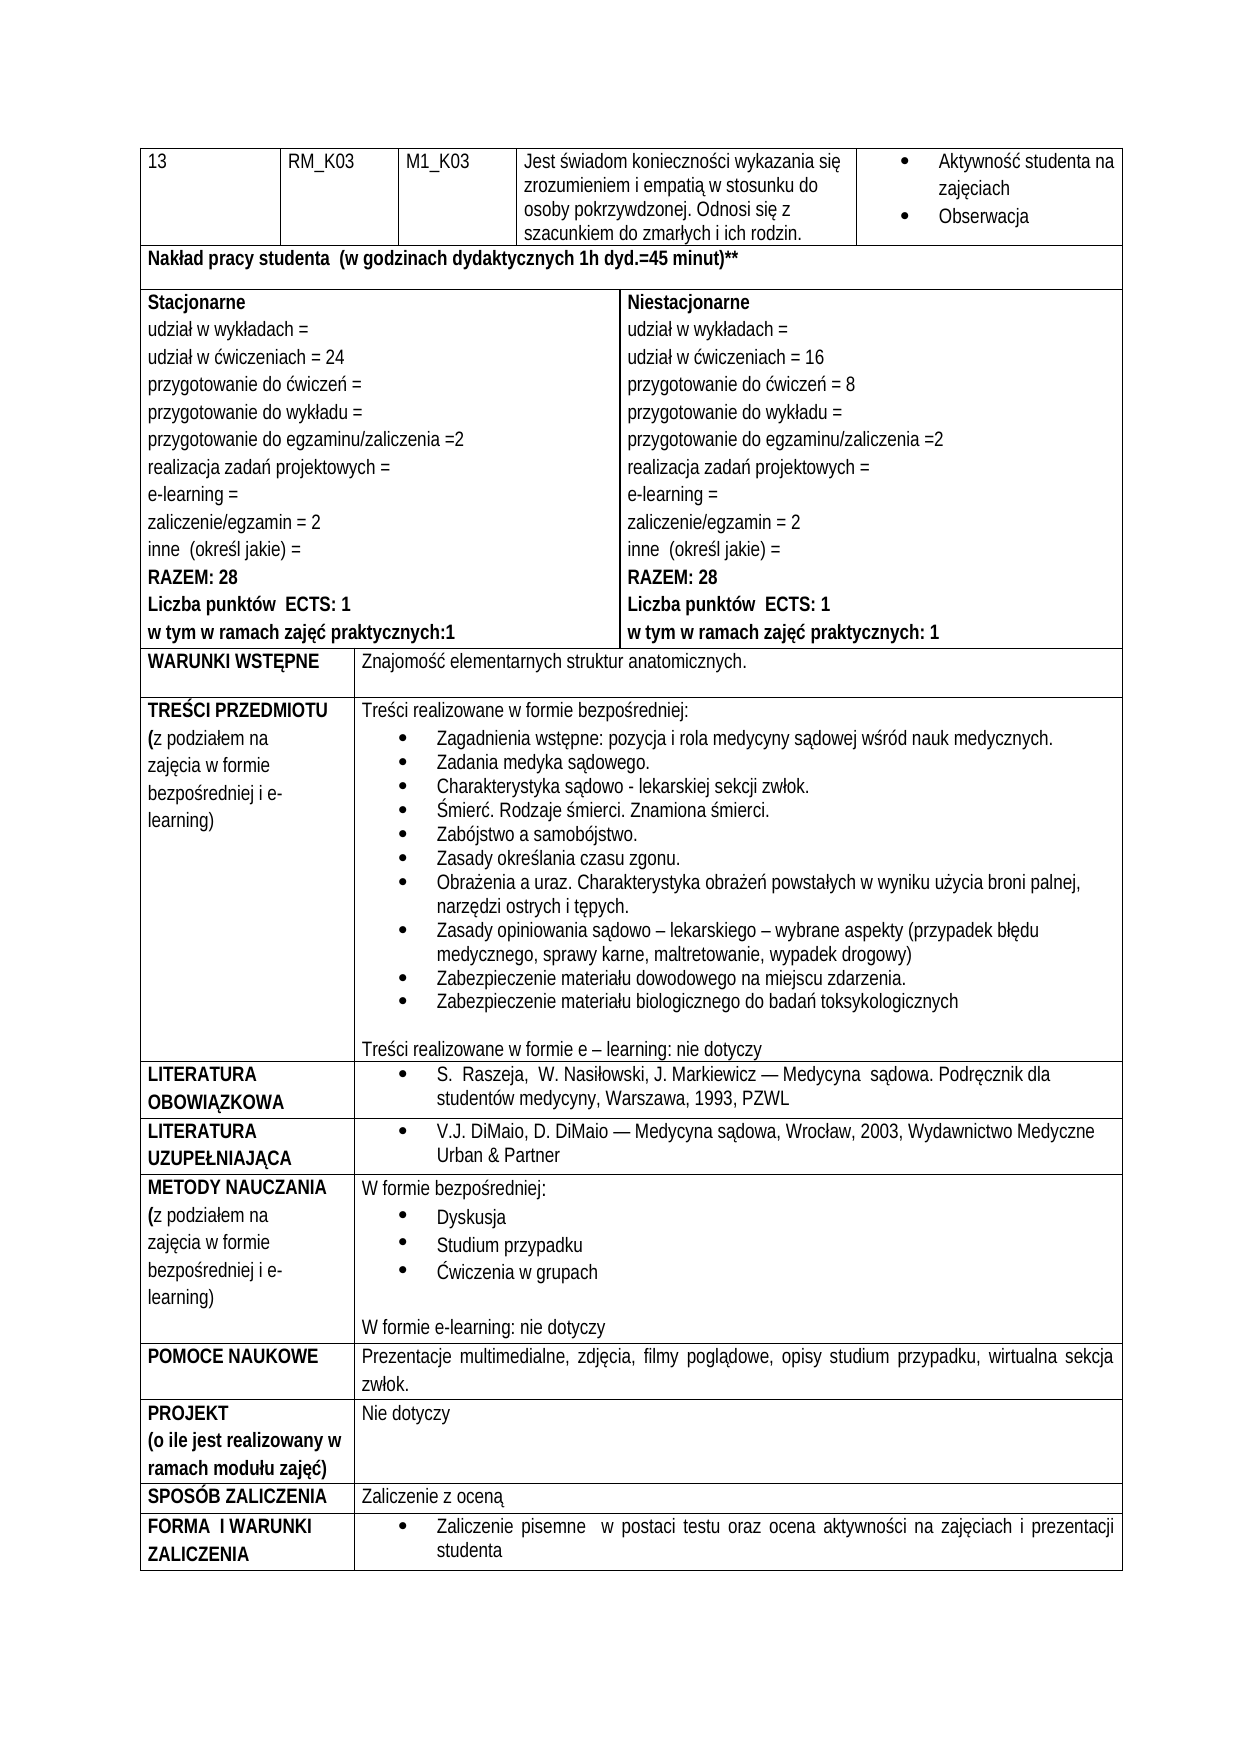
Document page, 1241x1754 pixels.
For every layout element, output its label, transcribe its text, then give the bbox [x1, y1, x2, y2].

table_cell Zaliczenie pisemne w postaci testu oraz ocena aktywności na zajęciach i prezentacji studenta [355, 1514, 1122, 1569]
table_header RM_K03 [281, 149, 398, 244]
table_cell SPOSÓB ZALICZENIA [141, 1484, 354, 1513]
table_cell S. Raszeja, W. Nasiłowski, J. Markiewicz — Medycyna sądowa. Podręcznik dla studentów medycyny, Warszawa, 1993, PZWL [355, 1062, 1122, 1118]
table_cell FORMA I WARUNKI ZALICZENIA [141, 1514, 354, 1569]
table_cell Prezentacje multimedialne, zdjęcia, filmy poglądowe, opisy studium przypadku, wirtualna sekcja zwłok. [355, 1344, 1122, 1399]
table_cell Zaliczenie z oceną [355, 1484, 1122, 1513]
table_cell Niestacjonarne udział w wykładach = udział w ćwiczeniach = 16 przygotowanie do ćwiczeń = 8 przygotowanie do wykładu = przygotowanie do egzaminu/zaliczenia =2 realizacja zadań projektowych = e-learning = zaliczenie/egzamin = 2 inne (określ jakie) = RAZEM: 28 Liczba punktów ECTS: 1 w tym w ramach zajęć praktycznych: 1 [621, 290, 1122, 648]
table_cell V.J. DiMaio, D. DiMaio — Medycyna sądowa, Wrocław, 2003, Wydawnictwo Medyczne Urban & Partner [355, 1119, 1122, 1174]
table_cell WARUNKI WSTĘPNE [141, 649, 354, 697]
table_header M1_K03 [399, 149, 516, 244]
table_cell Nakład pracy studenta (w godzinach dydaktycznych 1h dyd.=45 minut)** [141, 246, 1122, 289]
table_cell Stacjonarne udział w wykładach = udział w ćwiczeniach = 24 przygotowanie do ćwiczeń = przygotowanie do wykładu = przygotowanie do egzaminu/zaliczenia =2 realizacja zadań projektowych = e-learning = zaliczenie/egzamin = 2 inne (określ jakie) = RAZEM: 28 Liczba punktów ECTS: 1 w tym w ramach zajęć praktycznych:1 [141, 290, 619, 648]
table_cell PROJEKT (o ile jest realizowany w ramach modułu zajęć) [141, 1400, 354, 1483]
table_cell LITERATURA UZUPEŁNIAJĄCA [141, 1119, 354, 1174]
table_header Aktywność studenta na zajęciach Obserwacja [857, 149, 1122, 244]
table_cell LITERATURA OBOWIĄZKOWA [141, 1062, 354, 1118]
table_cell POMOCE NAUKOWE [141, 1344, 354, 1399]
table_header 13 [141, 149, 280, 244]
table_header Jest świadom konieczności wykazania się zrozumieniem i empatią w stosunku do osoby pokrzywdzonej. Odnosi się z szacunkiem do zmarłych i ich rodzin. [517, 149, 856, 244]
table_cell W formie bezpośredniej: Dyskusja Studium przypadku Ćwiczenia w grupach W formie e-learning: nie dotyczy [355, 1175, 1122, 1343]
table_cell Znajomość elementarnych struktur anatomicznych. [355, 649, 1122, 697]
table_cell TREŚCI PRZEDMIOTU (z podziałem na zajęcia w formie bezpośredniej i e-learning) [141, 698, 354, 1061]
table_cell METODY NAUCZANIA (z podziałem na zajęcia w formie bezpośredniej i e-learning) [141, 1175, 354, 1343]
table_cell Nie dotyczy [355, 1400, 1122, 1483]
table_cell Treści realizowane w formie bezpośredniej: Zagadnienia wstępne: pozycja i rola medycyny sądowej wśród nauk medycznych. Zadania medyka sądowego. Charakterystyka sądowo - lekarskiej sekcji zwłok. Śmierć. Rodzaje śmierci. Znamiona śmierci. Zabójstwo a samobójstwo. Zasady określania czasu zgonu. Obrażenia a uraz. Charakterystyka obrażeń powstałych w wyniku użycia broni palnej, narzędzi ostrych i tępych. Zasady opiniowania sądowo – lekarskiego – wybrane aspekty (przypadek błędu medycznego, sprawy karne, maltretowanie, wypadek drogowy) Zabezpieczenie materiału dowodowego na miejscu zdarzenia. Zabezpieczenie materiału biologicznego do badań toksykologicznych Treści realizowane w formie e – learning: nie dotyczy [355, 698, 1122, 1061]
